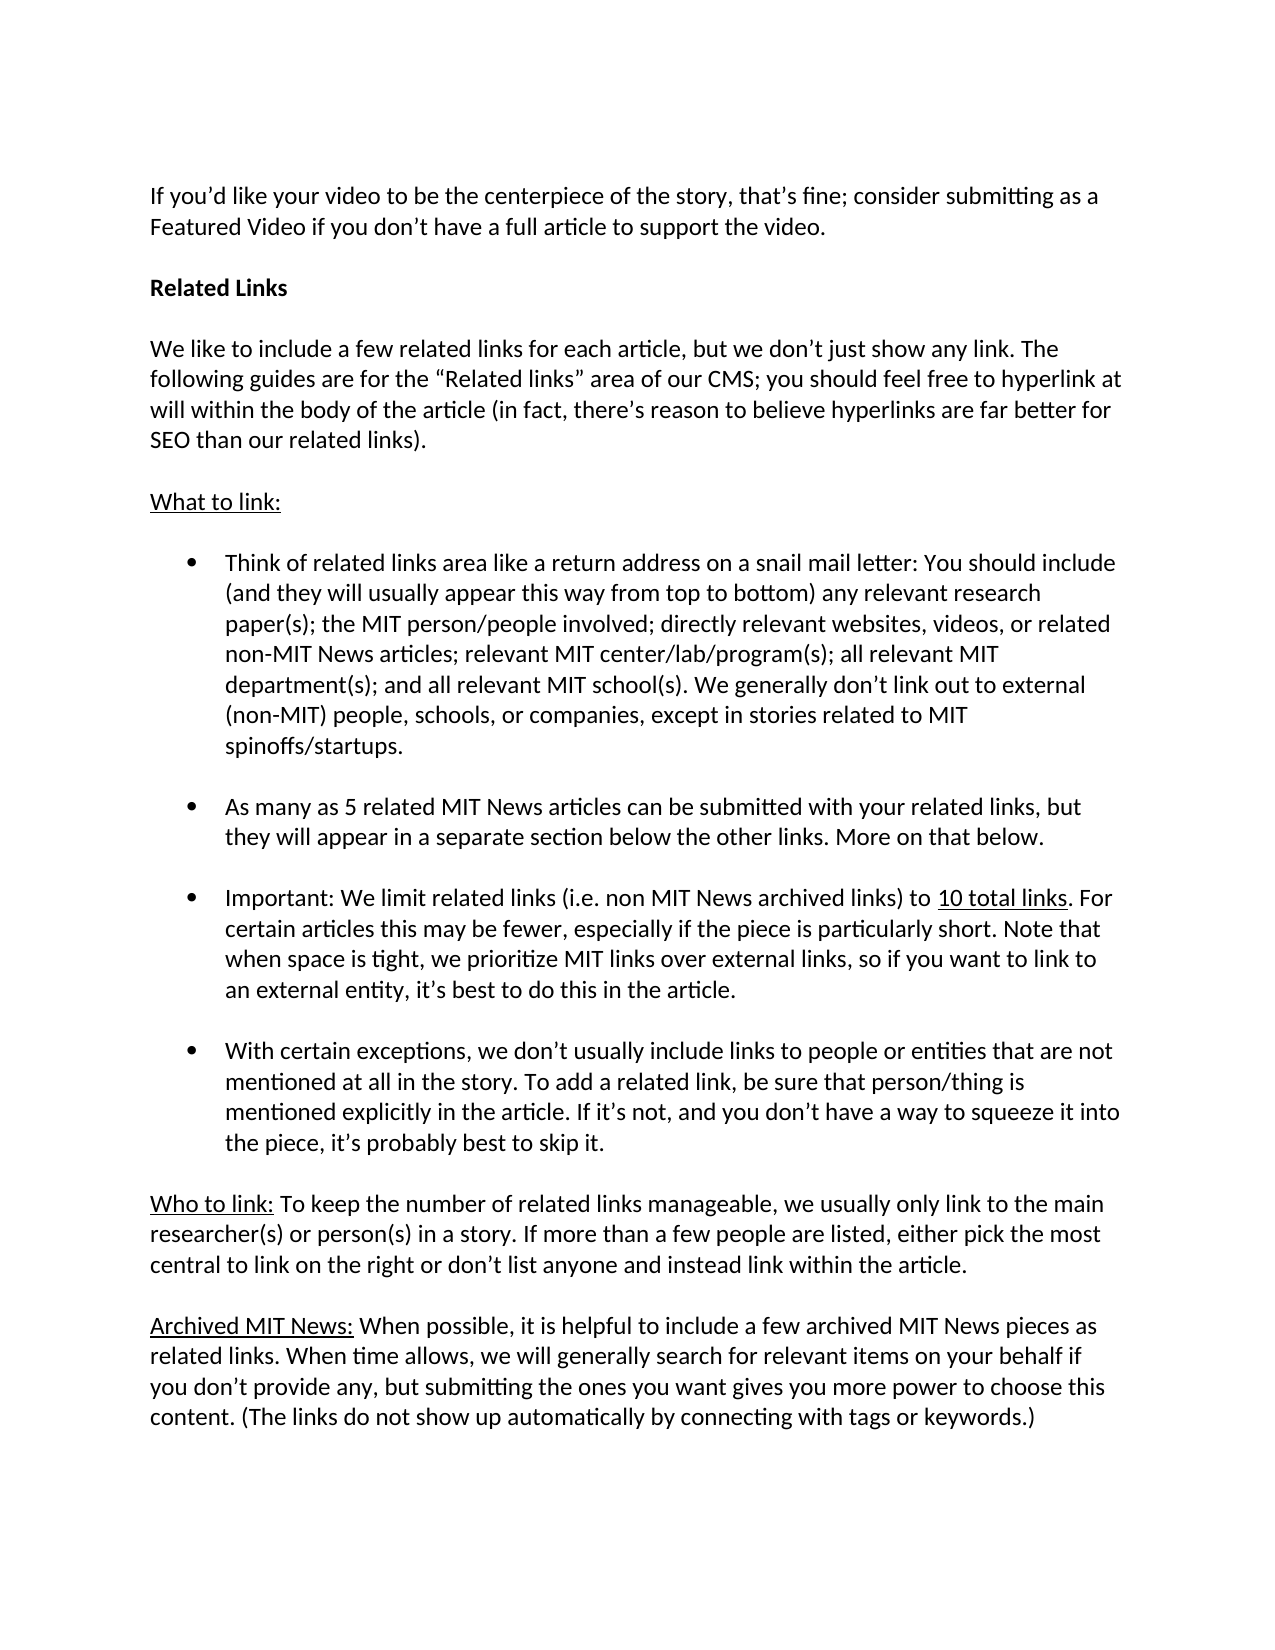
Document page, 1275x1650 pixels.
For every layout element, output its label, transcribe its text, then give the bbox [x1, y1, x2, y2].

list With certain exceptions, we don’t usually include links to people or entities that are not mentioned at all in the story. To add a related link, be sure that person/thing is mentioned explicitly in the article. If it’s not, and you don’t have a way to squeeze it into the piece, it’s probably best to skip it. [187, 1035, 1125, 1157]
text If you’d like your video to be the centerpiece of the story, that’s fine; consider submitting as a Featured Video if you don’t have a full article to support the video. [150, 181, 1125, 242]
text Related Links [150, 272, 1125, 303]
text We like to include a few related links for each article, but we don’t just show any link. The following guides are for the “Related links” area of our CMS; you should feel free to hyperlink at will within the body of the article (in fact, there’s reason to believe hyperlinks are far better for SEO than our related links). [150, 333, 1125, 455]
list Think of related links area like a return address on a snail mail letter: You should include (and they will usually appear this way from top to bottom) any relevant research paper(s); the MIT person/people involved; directly relevant websites, videos, or related non-MIT News articles; relevant MIT center/lab/program(s); all relevant MIT department(s); and all relevant MIT school(s). We generally don’t link out to external (non-MIT) people, schools, or companies, except in stories related to MIT spinoffs/startups. [187, 547, 1125, 760]
text What to link: [150, 486, 1125, 516]
text Who to link: To keep the number of related links manageable, we usually only link to the main researcher(s) or person(s) in a story. If more than a few people are listed, either pick the most central to link on the right or don’t list anyone and instead link within the article. [150, 1188, 1125, 1279]
text Archived MIT News: When possible, it is helpful to include a few archived MIT News pieces as related links. When time allows, we will generally search for relevant items on your behalf if you don’t provide any, but submitting the ones you want gives you more power to choose this content. (The links do not show up automatically by connecting with tags or keywords.) [150, 1310, 1125, 1432]
list Important: We limit related links (i.e. non MIT News archived links) to 10 total links. For certain articles this may be fewer, especially if the piece is particularly short. Note that when space is tight, we prioritize MIT links over external links, so if you want to link to an external entity, it’s best to do this in the article. [187, 882, 1125, 1004]
list As many as 5 related MIT News articles can be submitted with your related links, but they will appear in a separate section below the other links. More on that below. [187, 791, 1125, 852]
